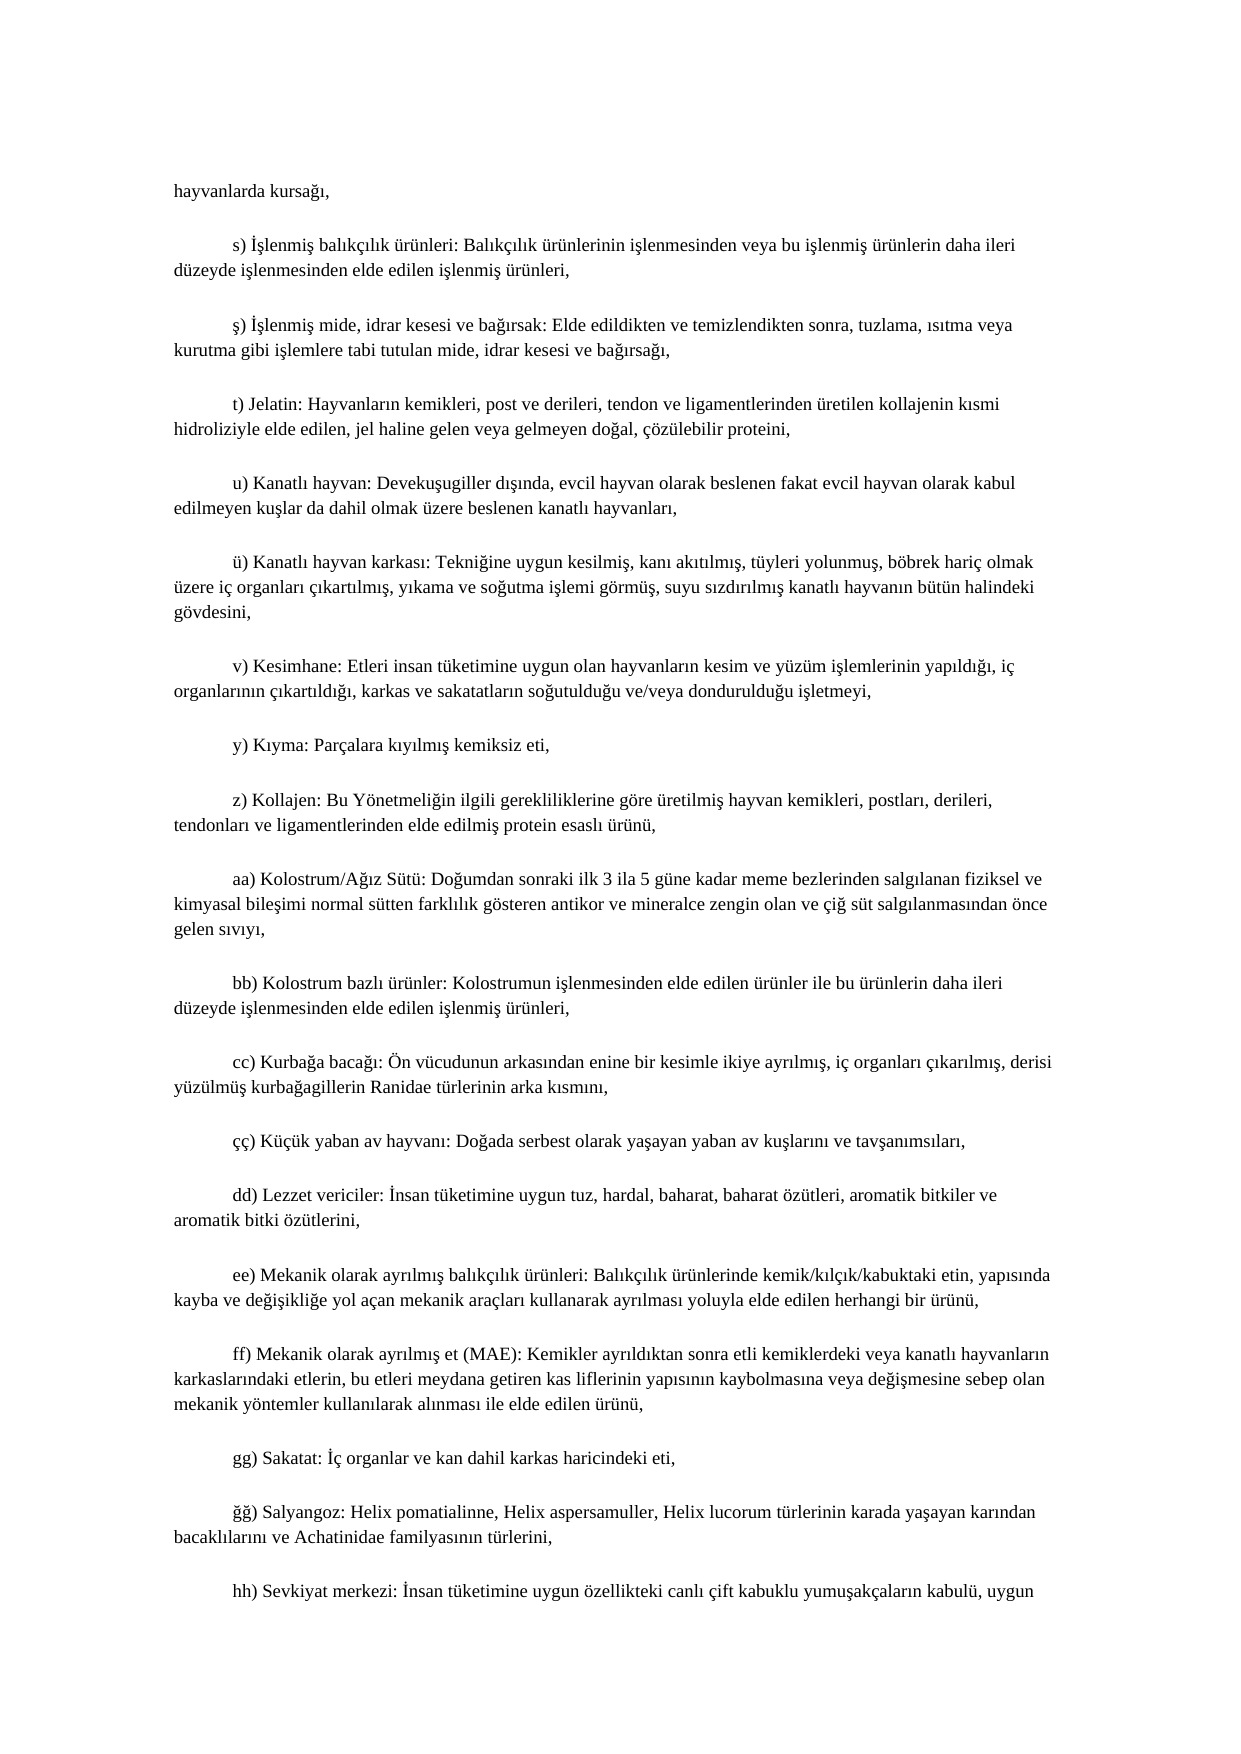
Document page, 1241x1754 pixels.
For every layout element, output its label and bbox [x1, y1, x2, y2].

table_header [146, 148, 1094, 1602]
